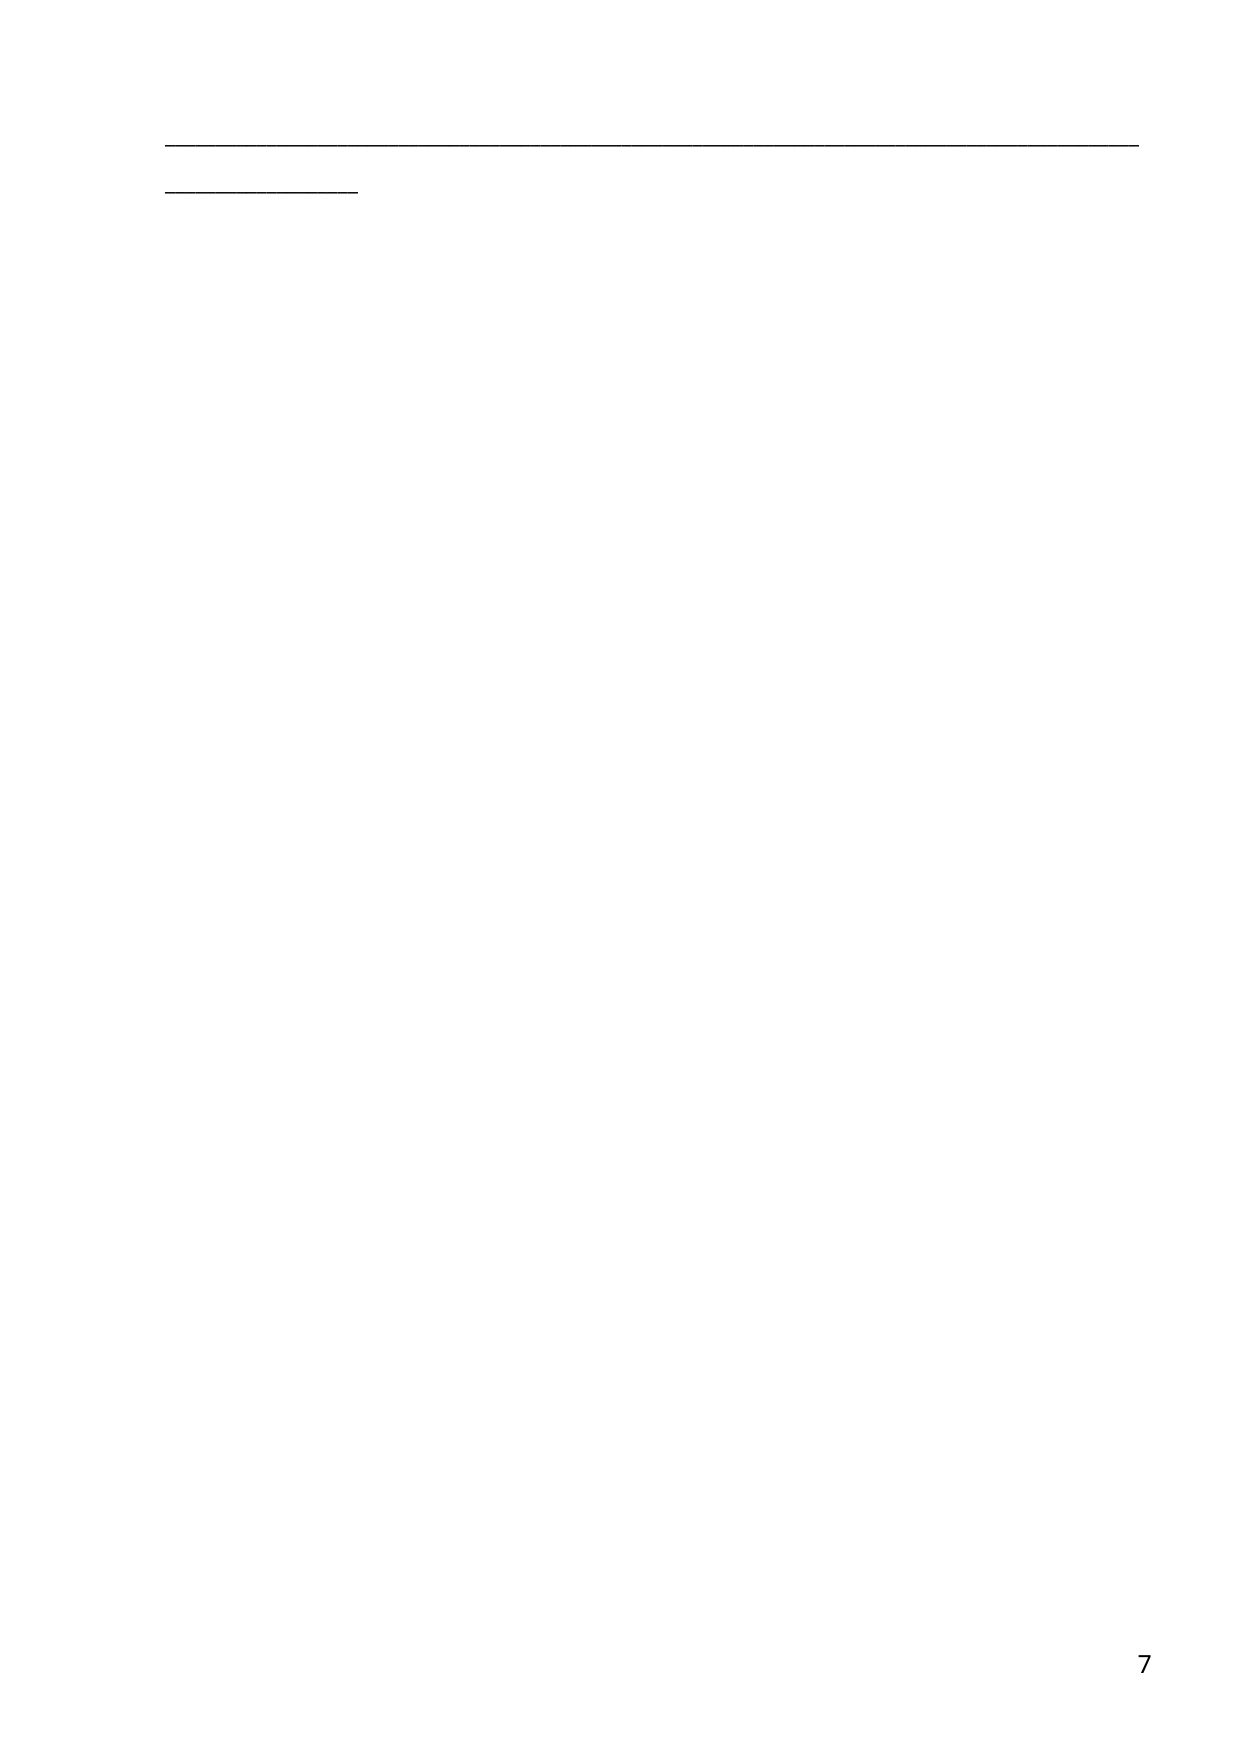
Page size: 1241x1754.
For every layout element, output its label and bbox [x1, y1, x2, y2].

text [165, 118, 1152, 197]
